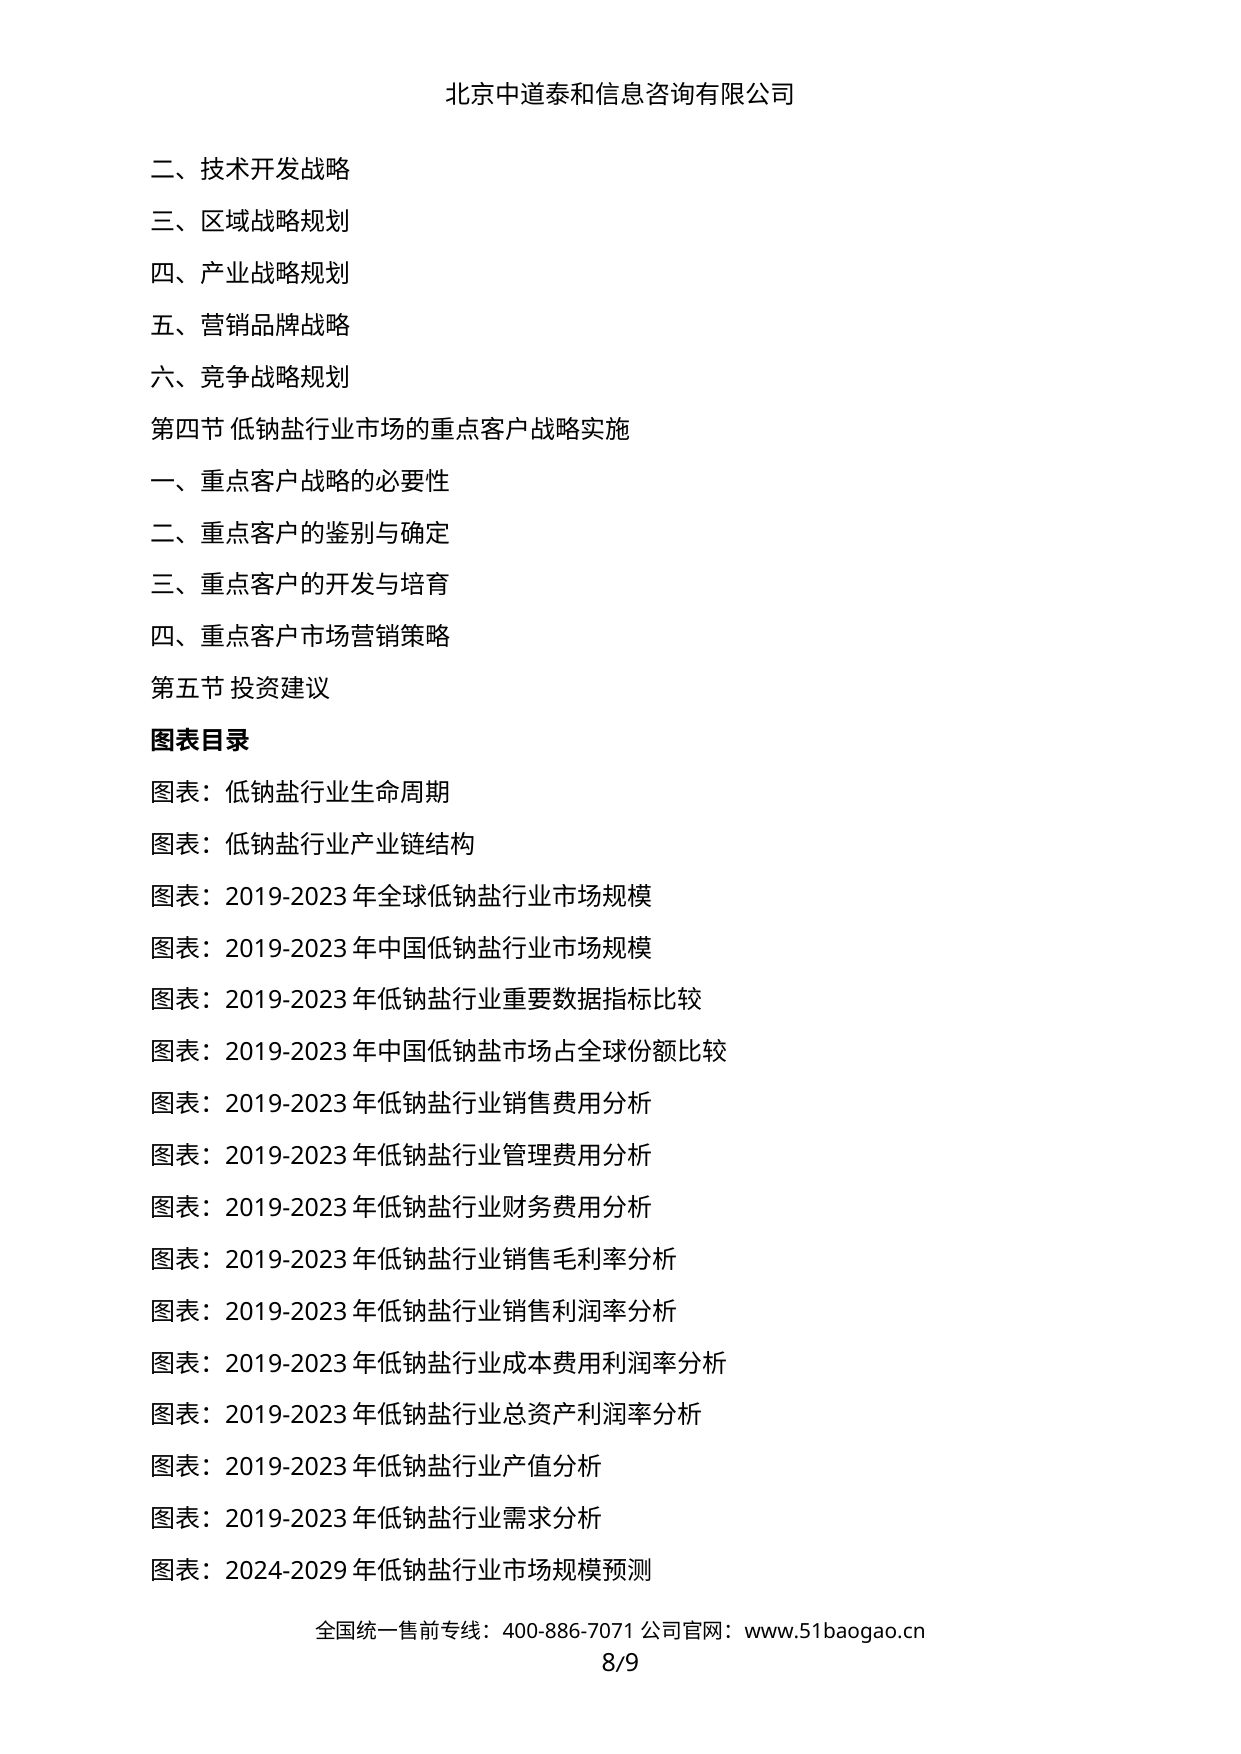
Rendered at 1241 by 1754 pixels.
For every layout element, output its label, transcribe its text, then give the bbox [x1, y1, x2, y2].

text 图表：2019-2023年低钠盐行业管理费用分析 [150, 1136, 1090, 1172]
text 图表：低钠盐行业生命周期 [150, 772, 1090, 809]
text 图表：2019-2023年低钠盐行业销售费用分析 [150, 1084, 1090, 1120]
text 二、技术开发战略 [150, 150, 1090, 186]
text 图表：2019-2023年低钠盐行业成本费用利润率分析 [150, 1343, 1090, 1379]
text 图表：2019-2023年低钠盐行业产值分析 [150, 1447, 1090, 1483]
text 三、重点客户的开发与培育 [150, 565, 1090, 601]
text 三、区域战略规划 [150, 202, 1090, 238]
text 图表：2019-2023年低钠盐行业需求分析 [150, 1499, 1090, 1535]
text 六、竞争战略规划 [150, 357, 1090, 394]
text 第四节 低钠盐行业市场的重点客户战略实施 [150, 409, 1090, 446]
text 图表：2019-2023年全球低钠盐行业市场规模 [150, 876, 1090, 912]
text 图表：2019-2023年低钠盐行业销售毛利率分析 [150, 1239, 1090, 1276]
text 图表目录 [150, 721, 1090, 757]
text 图表：2019-2023年低钠盐行业财务费用分析 [150, 1187, 1090, 1224]
text 图表：2019-2023年低钠盐行业总资产利润率分析 [150, 1395, 1090, 1431]
text 一、重点客户战略的必要性 [150, 461, 1090, 497]
text 五、营销品牌战略 [150, 306, 1090, 342]
text 四、产业战略规划 [150, 254, 1090, 290]
text 图表：2019-2023年低钠盐行业重要数据指标比较 [150, 980, 1090, 1016]
text 四、重点客户市场营销策略 [150, 617, 1090, 653]
text 图表：低钠盐行业产业链结构 [150, 824, 1090, 861]
text 图表：2019-2023年低钠盐行业销售利润率分析 [150, 1291, 1090, 1327]
text 二、重点客户的鉴别与确定 [150, 513, 1090, 549]
text 第五节 投资建议 [150, 669, 1090, 705]
text 图表：2019-2023年中国低钠盐行业市场规模 [150, 928, 1090, 964]
text 图表：2019-2023年中国低钠盐市场占全球份额比较 [150, 1032, 1090, 1068]
text 图表：2024-2029年低钠盐行业市场规模预测 [150, 1551, 1090, 1587]
